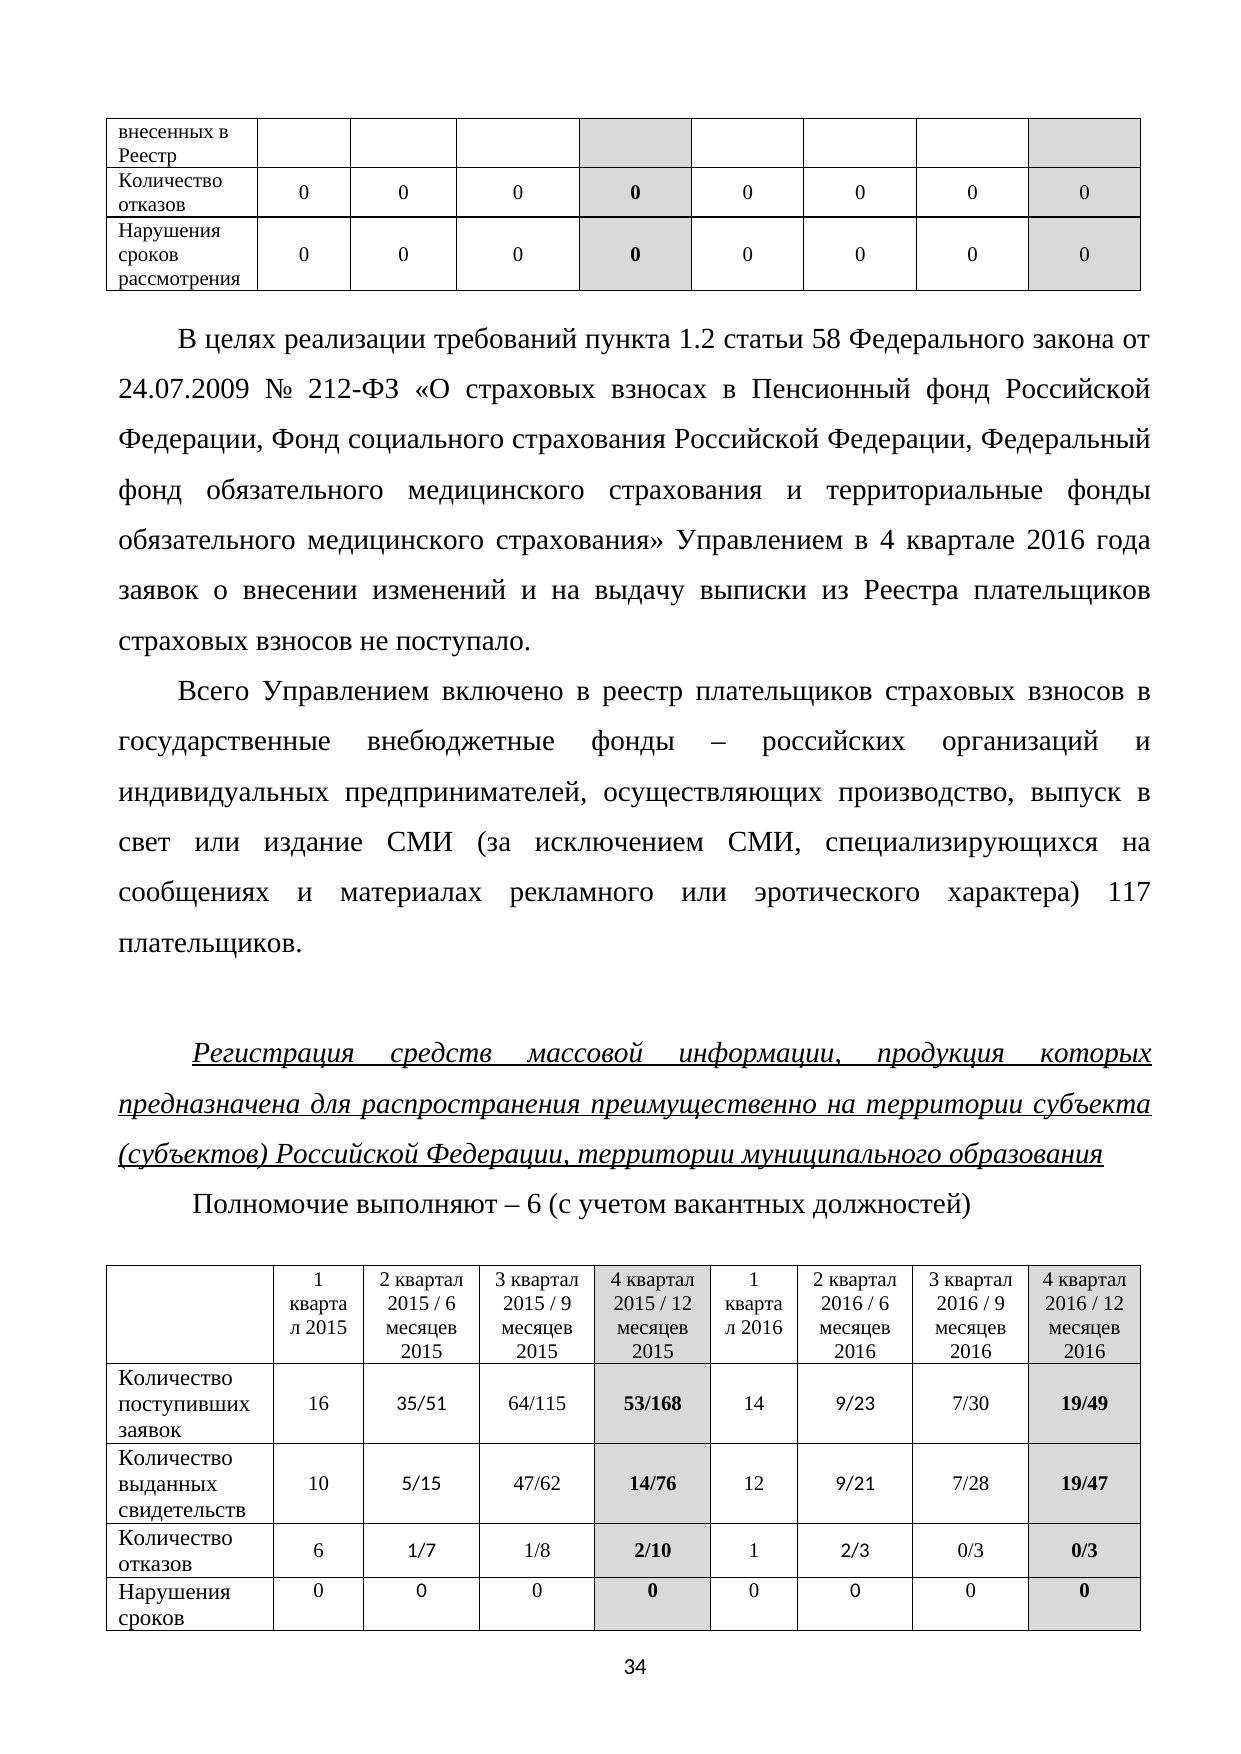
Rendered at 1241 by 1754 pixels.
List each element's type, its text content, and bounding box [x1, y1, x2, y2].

table_cell 0 [804, 168, 916, 216]
table_cell 14 [711, 1364, 797, 1443]
table_cell 7/28 [913, 1444, 1028, 1523]
table_cell 0 [258, 168, 350, 216]
table_cell 53/168 [595, 1364, 710, 1443]
table_cell 0 [258, 218, 350, 290]
table_cell 19/49 [1029, 1364, 1140, 1443]
table_cell 9/21 [798, 1444, 912, 1523]
table_cell 14/76 [595, 1444, 710, 1523]
table_cell 0 [1029, 218, 1140, 290]
table_cell Количество отказов [107, 1524, 273, 1577]
table_header 1 квартал 2015 [274, 1266, 363, 1363]
table_header 4 квартал 2015 / 12 месяцев 2015 [595, 1266, 710, 1363]
table_cell 0 [1029, 1578, 1140, 1630]
table_cell 47/62 [480, 1444, 594, 1523]
table_cell 0 [457, 168, 579, 216]
table_cell 0/3 [913, 1524, 1028, 1577]
table_cell 0 [457, 119, 579, 167]
table_header 2 квартал 2015 / 6 месяцев 2015 [364, 1266, 479, 1363]
table_cell 0 [480, 1578, 594, 1630]
table_cell 0 [274, 1578, 363, 1630]
table_cell 2/10 [595, 1524, 710, 1577]
table_cell 0 [351, 119, 456, 167]
table_cell 2/3 [798, 1524, 912, 1577]
table_cell 6 [274, 1524, 363, 1577]
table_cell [107, 1578, 273, 1630]
table_cell 0 [917, 218, 1028, 290]
table_cell 0 [804, 218, 916, 290]
table_cell Количество выданных свидетельств [107, 1444, 273, 1523]
table_cell 35/51 [364, 1364, 479, 1443]
table_cell 12 [711, 1444, 797, 1523]
text Регистрация средств массовой информации, продукция которых предназначена для распространения преимущественно на территории субъекта (субъектов) Российской Федерации, территории муниципального образования [118, 1035, 1152, 1115]
table_cell 0 [692, 168, 803, 216]
table_header 4 квартал 2016 / 12 месяцев 2016 [1029, 1266, 1140, 1363]
table_header 2 квартал 2016 / 6 месяцев 2016 [798, 1266, 912, 1363]
text Полномочие выполняют – 6 (с учетом вакантных должностей) [118, 1186, 1152, 1220]
table_cell 0 [364, 1578, 479, 1630]
table_cell Нарушения сроков рассмотрения [107, 218, 257, 290]
table_cell 7/30 [913, 1364, 1028, 1443]
table_cell Количество поступивших заявок [107, 1364, 273, 1443]
table_cell 0 [692, 119, 803, 167]
text Регистрация средств массовой информации, продукция которых предназначена для распространения преимущественно на территории субъекта (субъектов) Российской Федерации, территории муниципального образования [118, 1116, 1152, 1169]
table_cell 0 [917, 119, 1028, 167]
table_cell 0 [692, 218, 803, 290]
table_cell 1/8 [480, 1524, 594, 1577]
table_cell Количество отказов [107, 168, 257, 216]
table_cell 0 [798, 1578, 912, 1630]
table_cell 1 [711, 1524, 797, 1577]
text В целях реализации требований пункта 1.2 статьи 58 Федерального закона от 24.07.2009 № 212-ФЗ «О страховых взносах в Пенсионный фонд Российской Федерации, Фонд социального страхования Российской Федерации, Федеральный фонд обязательного медицинского страхования и территориальные фонды обязательного медицинского страхования» Управлением в 4 квартале 2016 года заявок о внесении изменений и на выдачу выписки из Реестра плательщиков страховых взносов не поступало. [118, 321, 1152, 656]
table_cell 0 [351, 218, 456, 290]
table_cell 9/23 [798, 1364, 912, 1443]
table_cell 64/115 [480, 1364, 594, 1443]
table_cell 19/47 [1029, 1444, 1140, 1523]
table_cell 0/3 [1029, 1524, 1140, 1577]
table_cell 0 [711, 1578, 797, 1630]
table_header 1 квартал 2016 [711, 1266, 797, 1363]
table_cell 0 [351, 168, 456, 216]
table_cell 10 [274, 1444, 363, 1523]
table_cell 0 [580, 218, 691, 290]
table_cell 0 [913, 1578, 1028, 1630]
table_header 3 квартал 2016 / 9 месяцев 2016 [913, 1266, 1028, 1363]
table_cell 0 [804, 119, 916, 167]
table_header [107, 1266, 273, 1363]
table_cell 0 [1029, 168, 1140, 216]
table_cell 0 [580, 168, 691, 216]
table_cell 0 [580, 119, 691, 167]
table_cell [107, 119, 257, 167]
table_cell 1/7 [364, 1524, 479, 1577]
table_cell 0 [457, 218, 579, 290]
table_cell 0 [917, 168, 1028, 216]
table_cell 5/15 [364, 1444, 479, 1523]
text Всего Управлением включено в реестр плательщиков страховых взносов в государственные внебюджетные фонды – российских организаций и индивидуальных предпринимателей, осуществляющих производство, выпуск в свет или издание СМИ (за исключением СМИ, специализирующихся на сообщениях и материалах рекламного или эротического характера) 117 плательщиков. [118, 673, 1152, 958]
table_cell 0 [258, 119, 350, 167]
table_cell 0 [1029, 119, 1140, 167]
table_cell 0 [595, 1578, 710, 1630]
table_header 3 квартал 2015 / 9 месяцев 2015 [480, 1266, 594, 1363]
table_cell 16 [274, 1364, 363, 1443]
